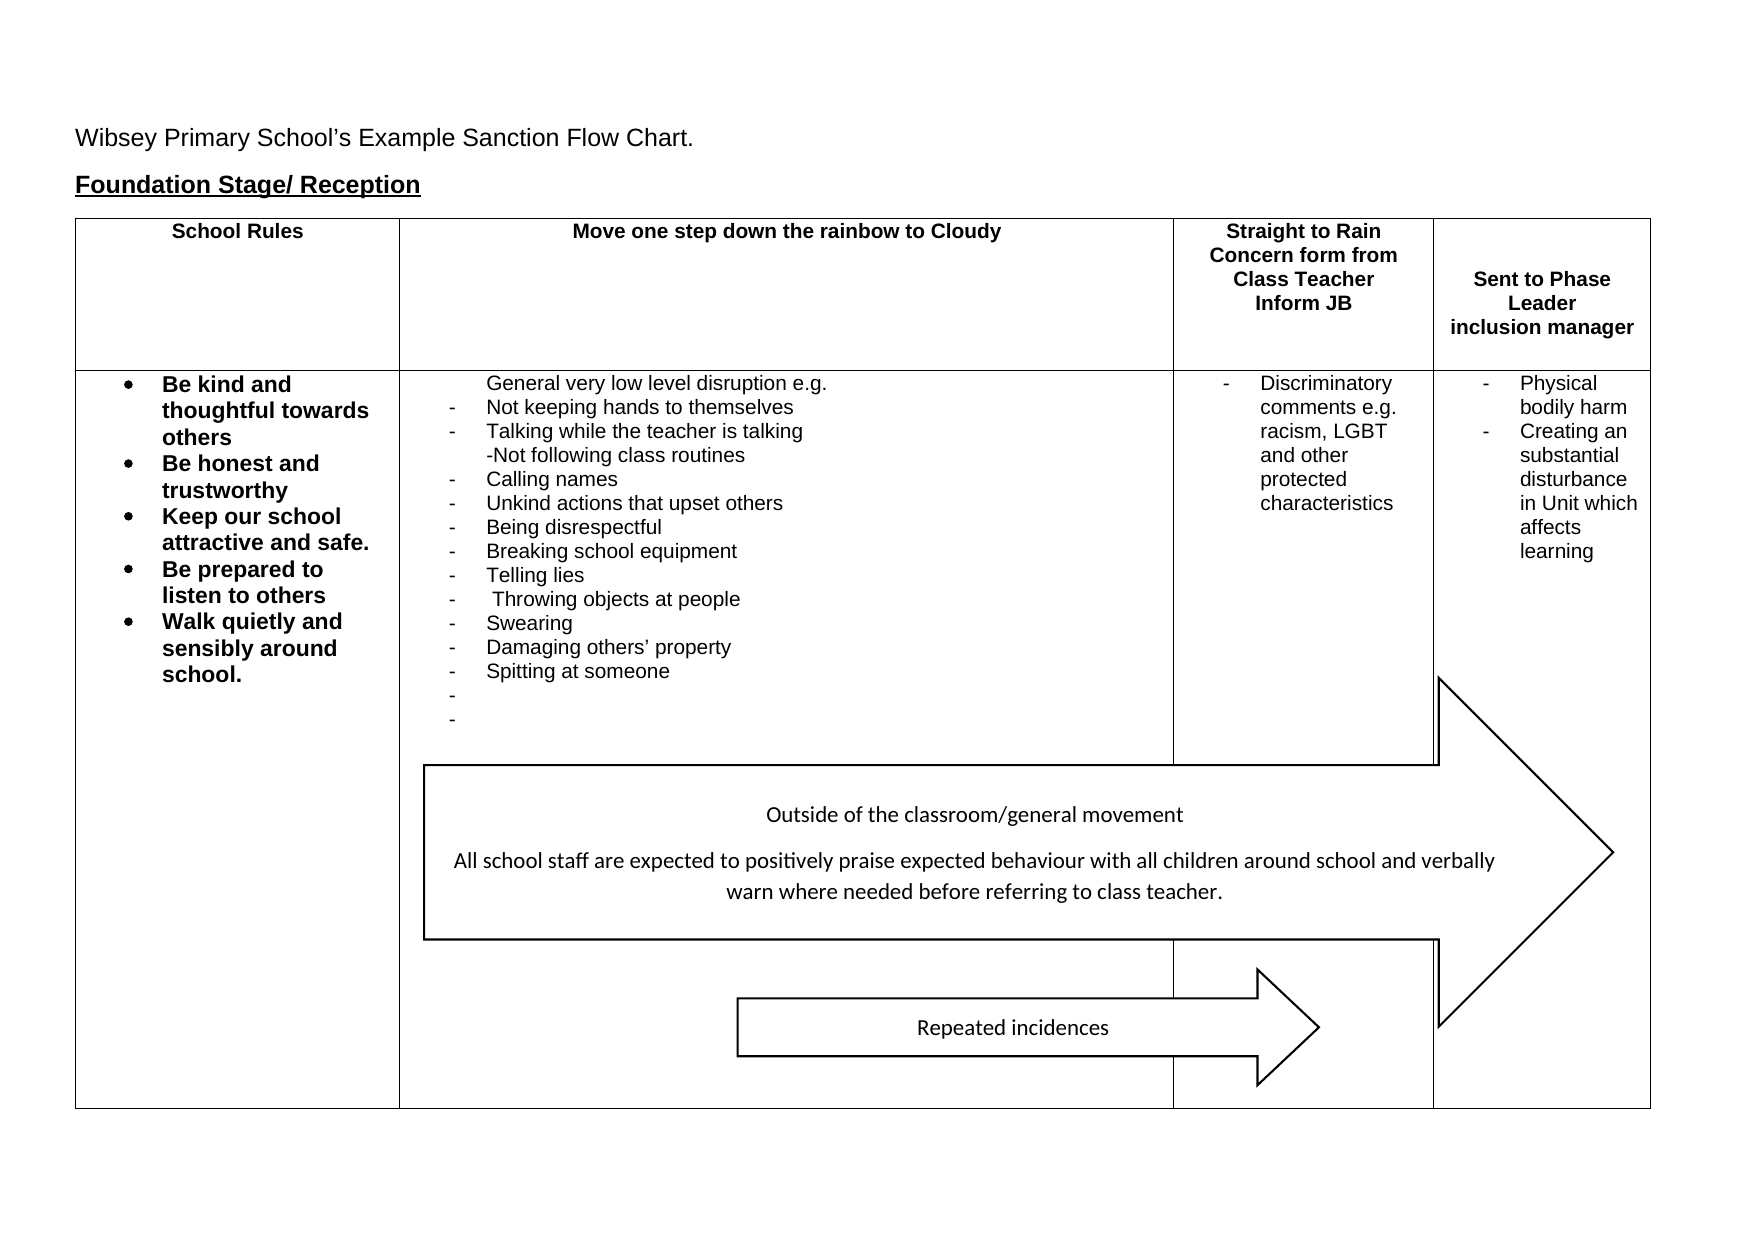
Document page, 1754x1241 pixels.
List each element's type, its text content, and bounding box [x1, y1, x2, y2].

table_header Move one step down the rainbow to Cloudy [400, 219, 1173, 370]
table_header Straight to Rain Concern form from Class Teacher Inform JB [1174, 219, 1433, 370]
table_cell Discriminatory comments e.g. racism, LGBT and other protected characteristics [1174, 371, 1433, 764]
text Foundation Stage/ Reception [75, 170, 1679, 199]
table_header Sent to Phase Leader inclusion manager [1434, 219, 1650, 370]
table_cell Physical bodily harm Creating an substantial disturbance in Unit which affects learning [1434, 371, 1650, 1107]
table_header School Rules [76, 219, 399, 370]
text Wibsey Primary School’s Example Sanction Flow Chart. [75, 123, 1679, 151]
table_cell Discriminatory comments e.g. racism, LGBT and other protected characteristics [1174, 941, 1433, 1107]
table_cell General very low level disruption e.g. Not keeping hands to themselves Talking while the teacher is talking -Not following class routines Calling names Unkind actions that upset others Being disrespectful Breaking school equipment Telling lies Throwing objects at people Swearing Damaging others’ property Spitting at someone [400, 371, 1173, 1107]
